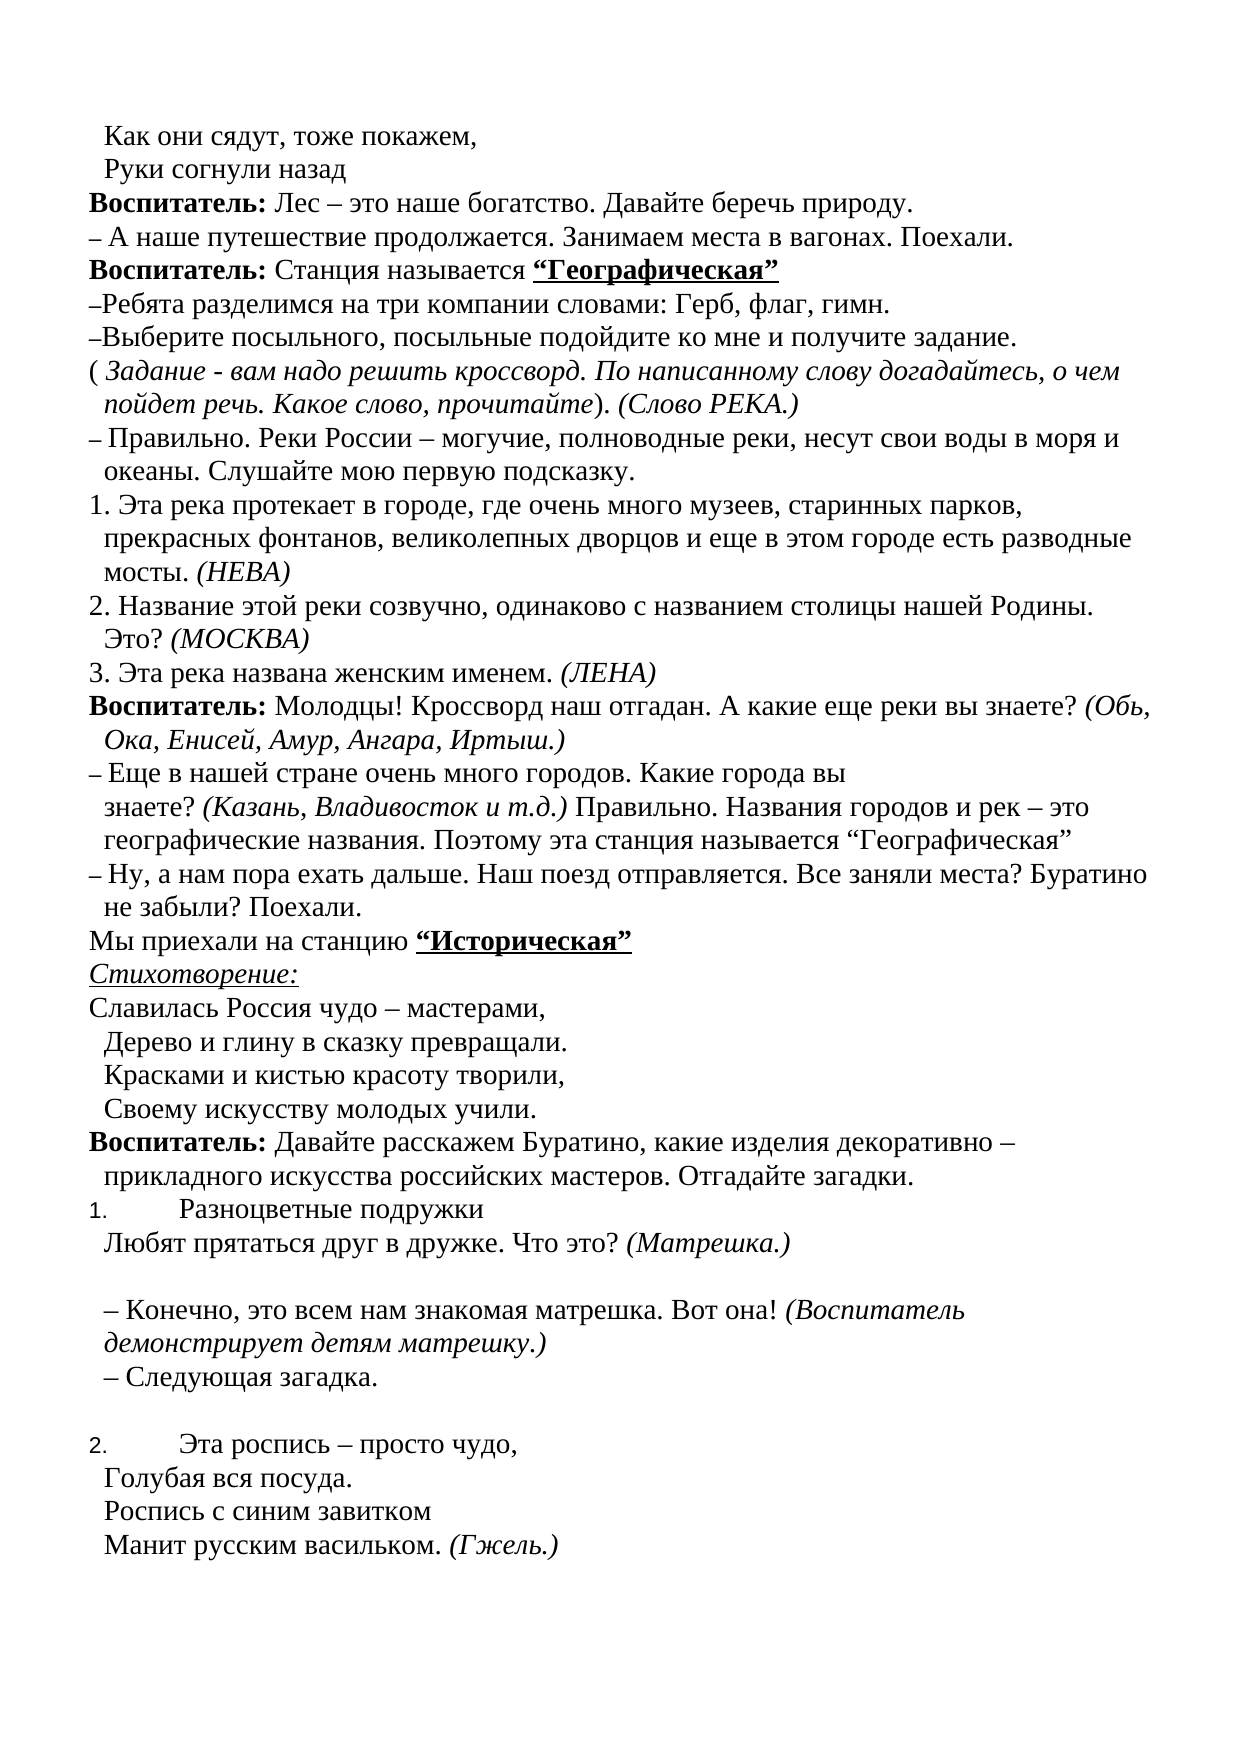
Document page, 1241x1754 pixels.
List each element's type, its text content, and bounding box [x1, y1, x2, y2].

text 3. Эта река названа женским именем. (ЛЕНА) [89, 655, 1152, 688]
text 2. Название этой реки созвучно, одинаково с названием столицы нашей Родины. Это? (МОСКВА) [89, 588, 1152, 655]
text ( Задание - вам надо решить кроссворд. По написанному слову догадайтесь, о чем пойдет речь. Какое слово, прочитайте). (Слово РЕКА.) [89, 353, 1152, 420]
text – Правильно. Реки России – могучие, полноводные реки, несут свои воды в моря и океаны. Слушайте мою первую подсказку. [89, 420, 1152, 487]
text Мы приехали на станцию “Историческая” [89, 923, 1152, 957]
text –Выберите посыльного, посыльные подойдите ко мне и получите задание. [89, 319, 1152, 353]
text Воспитатель: Станция называется “Географическая” [89, 252, 1152, 286]
text – Еще в нашей стране очень много городов. Какие города вы знаете? (Казань, Владивосток и т.д.) Правильно. Названия городов и рек – это географические названия. Поэтому эта станция называется “Географическая” [89, 755, 1152, 856]
text – Ну, а нам пора ехать дальше. Наш поезд отправляется. Все заняли места? Буратино не забыли? Поехали. [89, 856, 1152, 923]
text Воспитатель: Давайте расскажем Буратино, какие изделия декоративно – прикладного искусства российских мастеров. Отгадайте загадки. [89, 1124, 1152, 1191]
text Воспитатель: Молодцы! Кроссворд наш отгадан. А какие еще реки вы знаете? (Обь, Ока, Енисей, Амур, Ангара, Иртыш.) [89, 688, 1152, 755]
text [89, 118, 1152, 185]
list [89, 1426, 1152, 1594]
text 1. Эта река протекает в городе, где очень много музеев, старинных парков, прекрасных фонтанов, великолепных дворцов и еще в этом городе есть разводные мосты. (НЕВА) [89, 487, 1152, 588]
text Воспитатель: Лес – это наше богатство. Давайте беречь природу. [89, 185, 1152, 219]
text –Ребята разделимся на три компании словами: Герб, флаг, гимн. [89, 286, 1152, 319]
list Разноцветные подружки Любят прятаться друг в дружке. Что это? (Матрешка.) – Конечно, это всем нам знакомая матрешка. Вот она! (Воспитатель демонстрирует детям матрешку.) – Следующая загадка. [89, 1191, 1152, 1426]
text – А наше путешествие продолжается. Занимаем места в вагонах. Поехали. [89, 219, 1152, 252]
text Славилась Россия чудо – мастерами, Дерево и глину в сказку превращали. Красками и кистью красоту творили, Своему искусству молодых учили. [89, 990, 1152, 1124]
text Стихотворение: [89, 957, 1152, 990]
